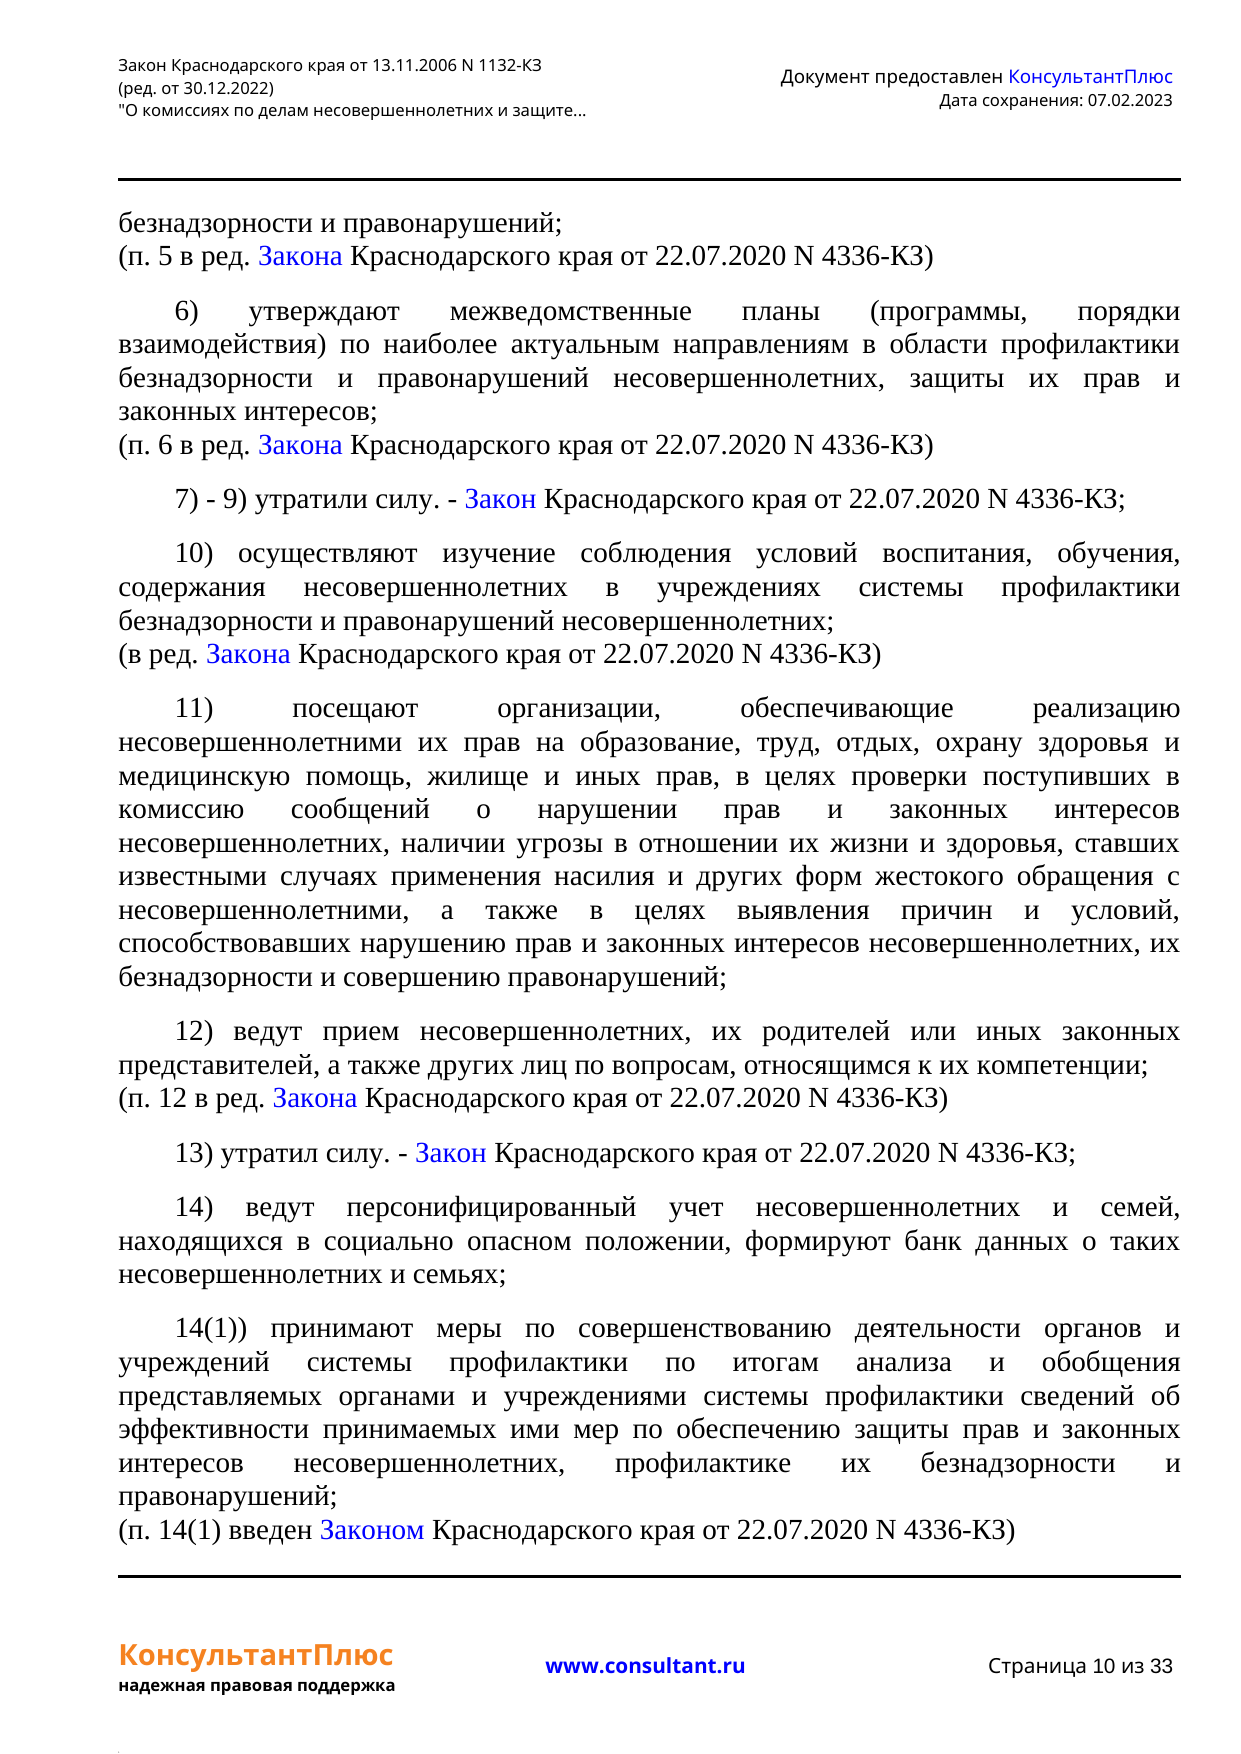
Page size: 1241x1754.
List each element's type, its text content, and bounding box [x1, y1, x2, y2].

text 14(1)) принимают меры по совершенствованию деятельности органов и учреждений системы профилактики по итогам анализа и обобщения представляемых органами и учреждениями системы профилактики сведений об эффективности принимаемых ими мер по обеспечению защиты прав и законных интересов несовершеннолетних, профилактике их безнадзорности и правонарушений; [118, 1311, 1181, 1512]
text 10) осуществляют изучение соблюдения условий воспитания, обучения, содержания несовершеннолетних в учреждениях системы профилактики безнадзорности и правонарушений несовершеннолетних; [118, 536, 1181, 636]
text (п. 14(1) введен Законом Краснодарского края от 22.07.2020 N 4336-КЗ) [118, 1512, 1181, 1545]
text (п. 6 в ред. Закона Краснодарского края от 22.07.2020 N 4336-КЗ) [118, 427, 1181, 460]
text (в ред. Закона Краснодарского края от 22.07.2020 N 4336-КЗ) [118, 636, 1181, 670]
text 14) ведут персонифицированный учет несовершеннолетних и семей, находящихся в социально опасном положении, формируют банк данных о таких несовершеннолетних и семьях; [118, 1189, 1181, 1290]
text (п. 5 в ред. Закона Краснодарского края от 22.07.2020 N 4336-КЗ) [118, 238, 1181, 272]
text 12) ведут прием несовершеннолетних, их родителей или иных законных представителей, а также других лиц по вопросам, относящимся к их компетенции; [118, 1013, 1181, 1080]
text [118, 205, 1181, 238]
text 7) - 9) утратили силу. - Закон Краснодарского края от 22.07.2020 N 4336-КЗ; [118, 481, 1181, 515]
text (п. 12 в ред. Закона Краснодарского края от 22.07.2020 N 4336-КЗ) [118, 1080, 1181, 1114]
text 11) посещают организации, обеспечивающие реализацию несовершеннолетними их прав на образование, труд, отдых, охрану здоровья и медицинскую помощь, жилище и иных прав, в целях проверки поступивших в комиссию сообщений о нарушении прав и законных интересов несовершеннолетних, наличии угрозы в отношении их жизни и здоровья, ставших известными случаях применения насилия и других форм жестокого обращения с несовершеннолетними, а также в целях выявления причин и условий, способствовавших нарушению прав и законных интересов несовершеннолетних, их безнадзорности и совершению правонарушений; [118, 691, 1181, 992]
text 6) утверждают межведомственные планы (программы, порядки взаимодействия) по наиболее актуальным направлениям в области профилактики безнадзорности и правонарушений несовершеннолетних, защиты их прав и законных интересов; [118, 293, 1181, 427]
text 13) утратил силу. - Закон Краснодарского края от 22.07.2020 N 4336-КЗ; [118, 1135, 1181, 1168]
